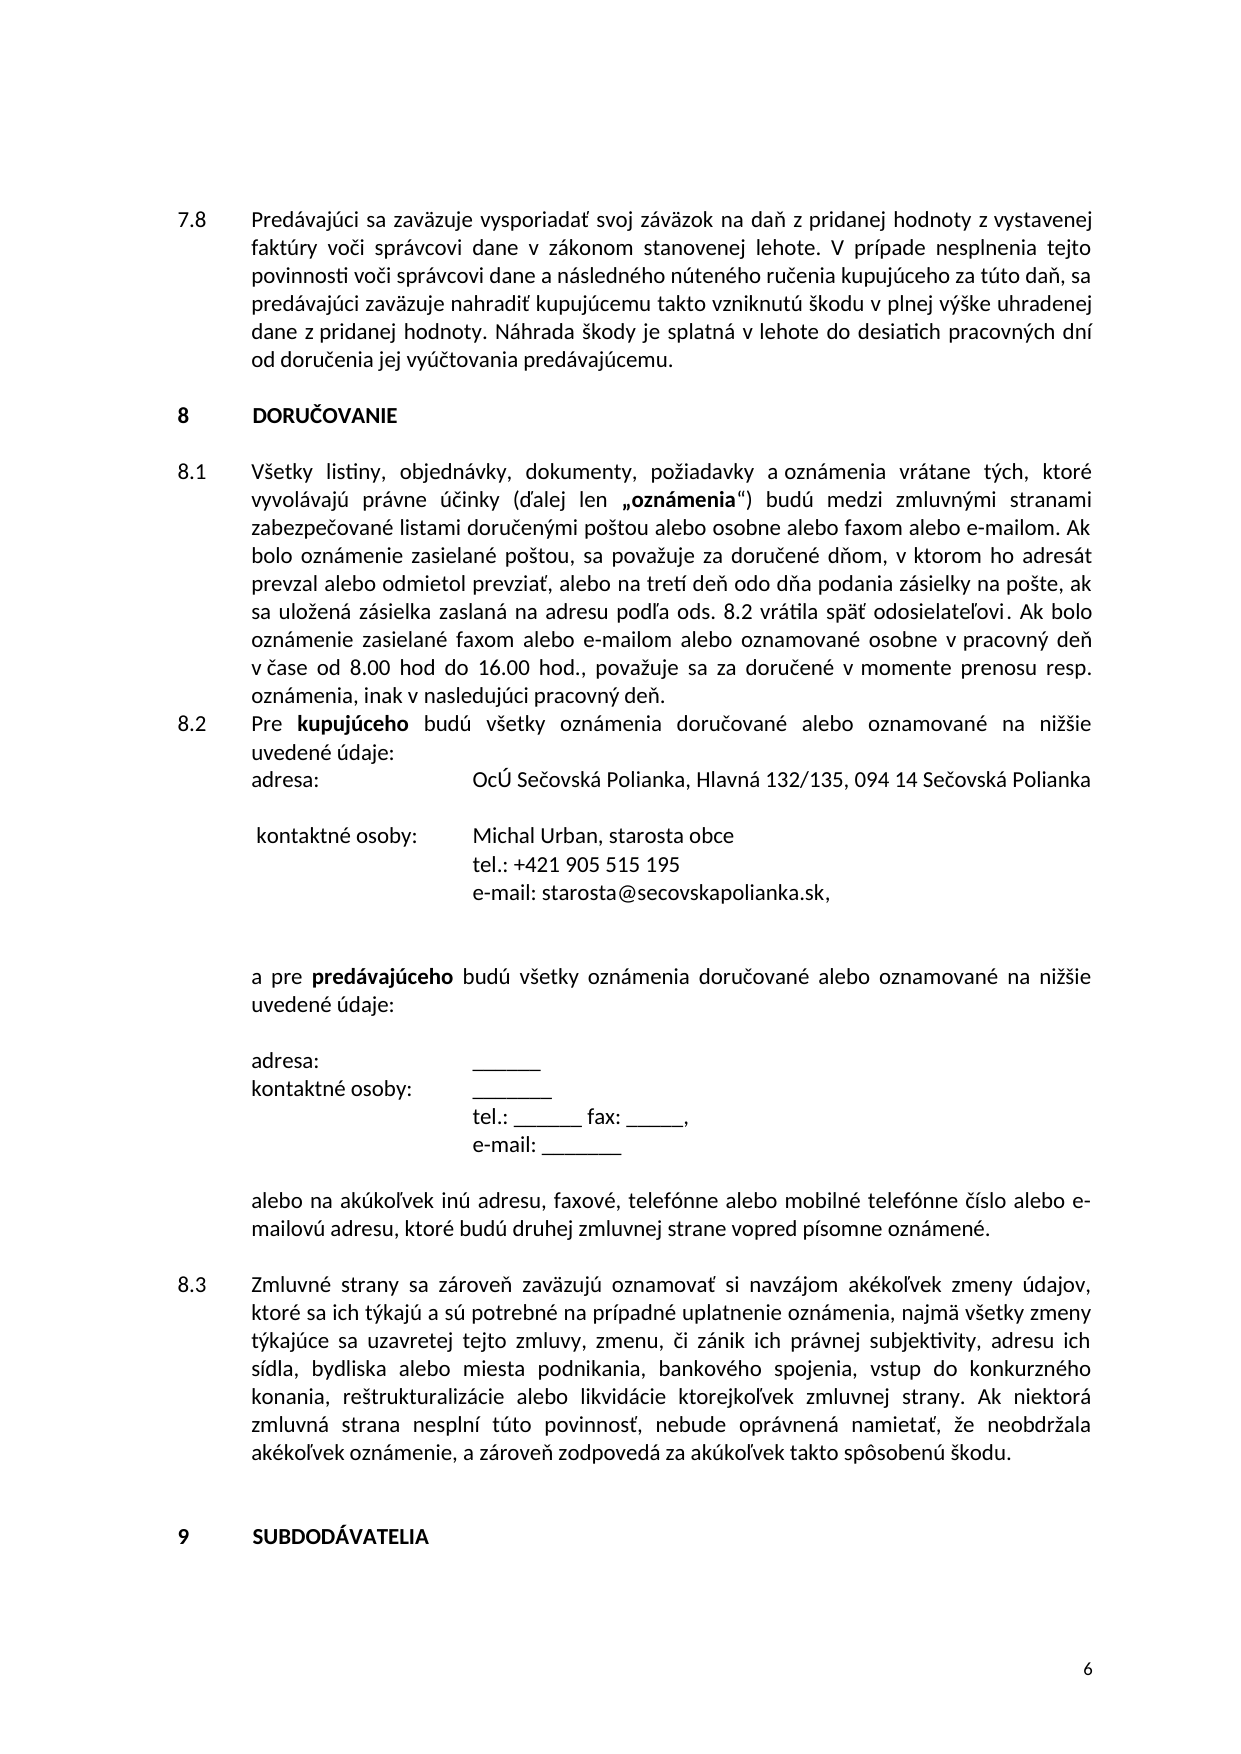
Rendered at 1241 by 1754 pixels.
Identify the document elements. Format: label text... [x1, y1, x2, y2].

list Všetky listiny, objednávky, dokumenty, požiadavky a oznámenia vrátane tých, ktoré vyvolávajú právne účinky (ďalej len „oznámenia“) budú medzi zmluvnými stranami zabezpečované listami doručenými poštou alebo osobne alebo faxom alebo e-mailom. Ak bolo oznámenie zasielané poštou, sa považuje za doručené dňom, v ktorom ho adresát prevzal alebo odmietol prevziať, alebo na tretí deň odo dňa podania zásielky na pošte, ak sa uložená zásielka zaslaná na adresu podľa ods. 8.2 vrátila späť odosielateľovi. Ak bolo oznámenie zasielané faxom alebo e-mailom alebo oznamované osobne v pracovný deň v čase od 8.00 hod do 16.00 hod., považuje sa za doručené v momente prenosu resp. oznámenia, inak v nasledujúci pracovný deň. [177, 457, 1092, 709]
text a pre predávajúceho budú všetky oznámenia doručované alebo oznamované na nižšie uvedené údaje: [251, 962, 1092, 1018]
list Pre kupujúceho budú všetky oznámenia doručované alebo oznamované na nižšie uvedené údaje: [177, 709, 1092, 766]
text adresa: ______ [177, 1046, 1092, 1074]
text kontaktné osoby: Michal Urban, starosta obce [251, 822, 1092, 850]
list SUBDODÁVATELIA [177, 1522, 1092, 1550]
text e-mail: starosta@secovskapolianka.sk, [398, 878, 1092, 906]
text tel.: ______ fax: _____, [398, 1102, 1092, 1130]
text kontaktné osoby: _______ [177, 1074, 1092, 1102]
list alebo na akúkoľvek inú adresu, faxové, telefónne alebo mobilné telefónne číslo alebo e-mailovú adresu, ktoré budú druhej zmluvnej strane vopred písomne oznámené. [251, 1186, 1092, 1242]
list Predávajúci sa zaväzuje vysporiadať svoj záväzok na daň z pridanej hodnoty z vystavenej faktúry voči správcovi dane v zákonom stanovenej lehote. V prípade nesplnenia tejto povinnosti voči správcovi dane a následného núteného ručenia kupujúceho za túto daň, sa predávajúci zaväzuje nahradiť kupujúcemu takto vzniknutú škodu v plnej výške uhradenej dane z pridanej hodnoty. Náhrada škody je splatná v lehote do desiatich pracovných dní od doručenia jej vyúčtovania predávajúcemu. [177, 205, 1092, 373]
text tel.: +421 905 515 195 [398, 850, 1092, 878]
list Zmluvné strany sa zároveň zaväzujú oznamovať si navzájom akékoľvek zmeny údajov, ktoré sa ich týkajú a sú potrebné na prípadné uplatnenie oznámenia, najmä všetky zmeny týkajúce sa uzavretej tejto zmluvy, zmenu, či zánik ich právnej subjektivity, adresu ich sídla, bydliska alebo miesta podnikania, bankového spojenia, vstup do konkurzného konania, reštrukturalizácie alebo likvidácie ktorejkoľvek zmluvnej strany. Ak niektorá zmluvná strana nesplní túto povinnosť, nebude oprávnená namietať, že neobdržala akékoľvek oznámenie, a zároveň zodpovedá za akúkoľvek takto spôsobenú škodu. [177, 1270, 1092, 1466]
list DORUČOVANIE [177, 401, 1092, 429]
text adresa: OcÚ Sečovská Polianka, Hlavná 132/135, 094 14 Sečovská Polianka [251, 766, 1092, 794]
text e-mail: _______ [398, 1130, 1092, 1158]
